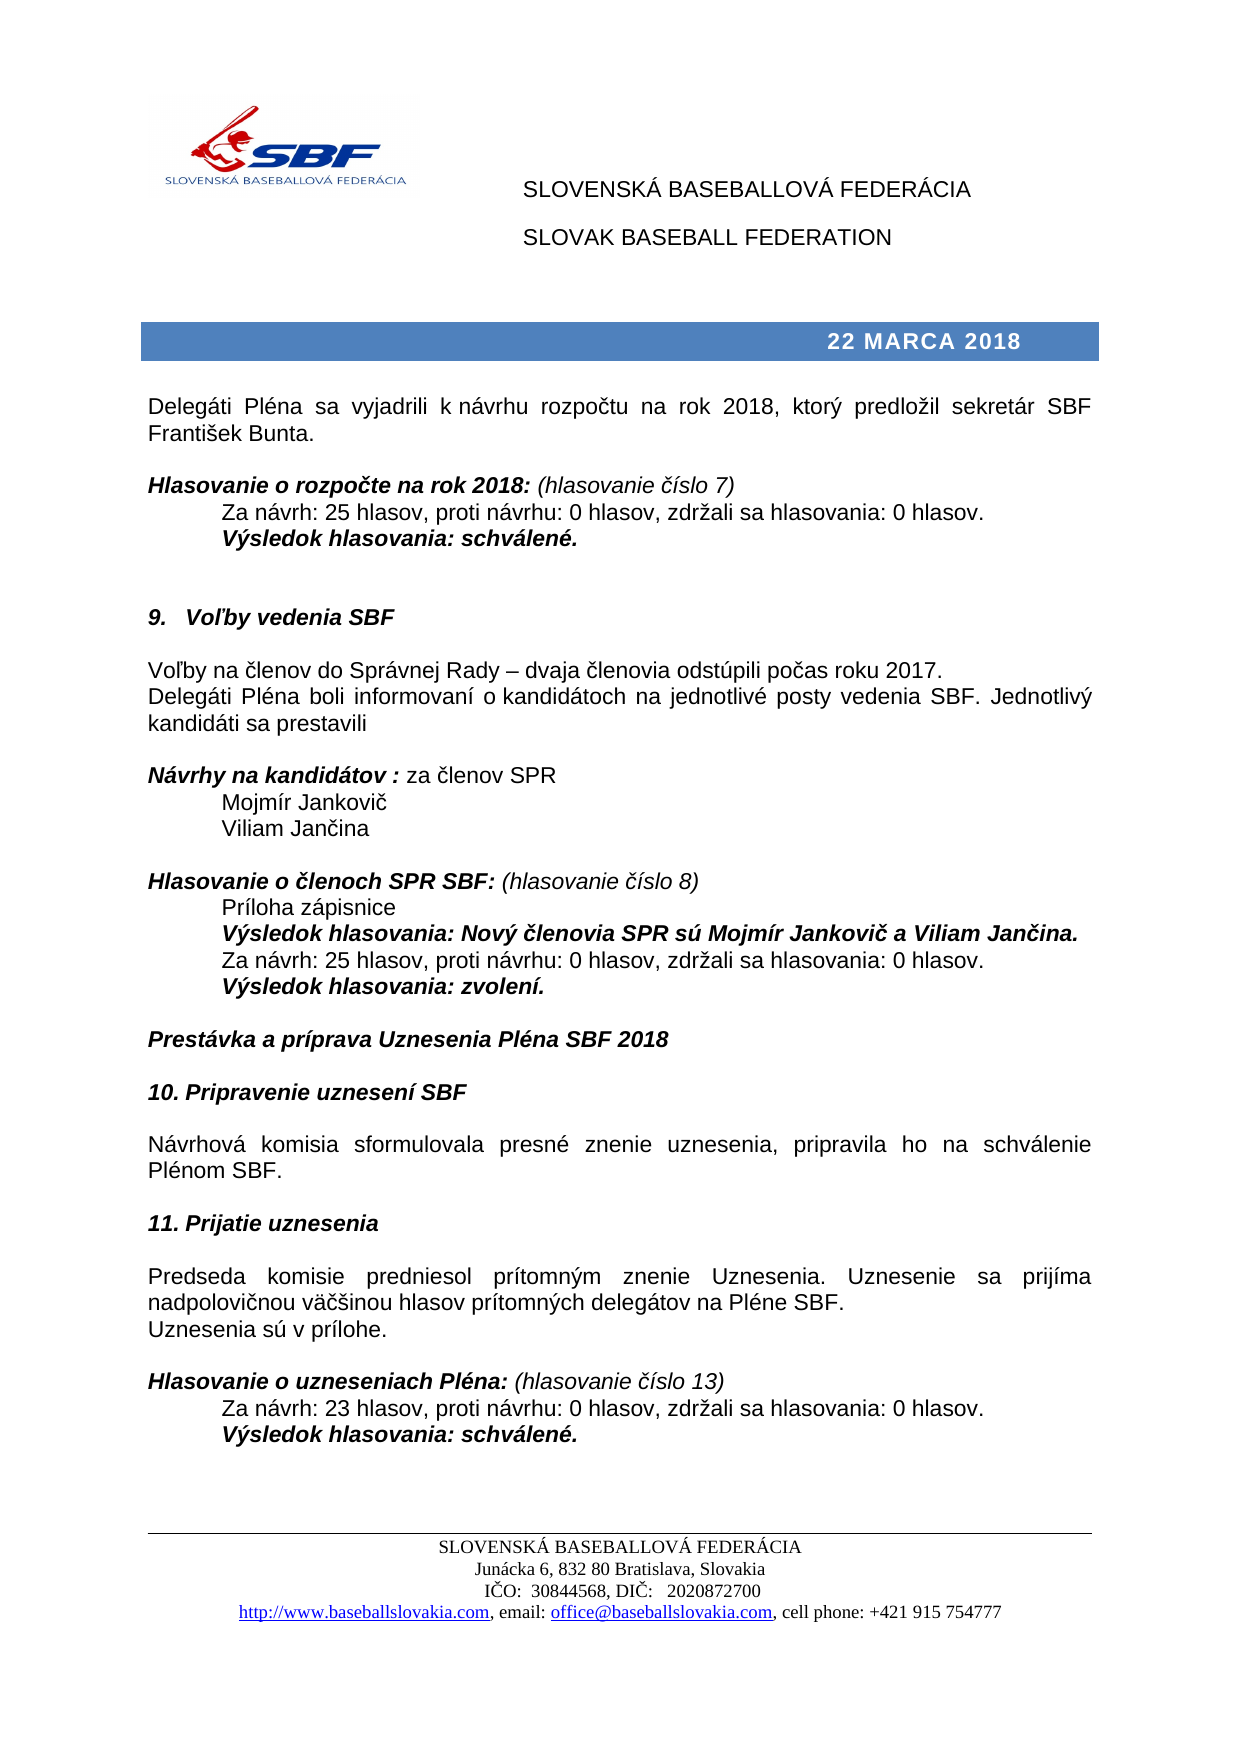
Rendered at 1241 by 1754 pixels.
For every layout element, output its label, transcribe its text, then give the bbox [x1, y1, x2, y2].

text Uznesenia sú v prílohe. [148, 1316, 1092, 1342]
text Delegáti Pléna sa vyjadrili k návrhu rozpočtu na rok 2018, ktorý predložil sekretár SBF František Bunta. [148, 393, 1092, 446]
text Návrhy na kandidátov : za členov SPR [148, 762, 1092, 788]
list Prijatie uznesenia [148, 1210, 1092, 1237]
text Za návrh: 25 hlasov, proti návrhu: 0 hlasov, zdržali sa hlasovania: 0 hlasov. [148, 947, 1092, 973]
text Príloha zápisnice [148, 894, 1092, 920]
text Za návrh: 23 hlasov, proti návrhu: 0 hlasov, zdržali sa hlasovania: 0 hlasov. [148, 1395, 1092, 1421]
text Výsledok hlasovania: zvolení. [148, 973, 1092, 999]
text Návrhová komisia sformulovala presné znenie uznesenia, pripravila ho na schválenie Plénom SBF. [148, 1131, 1092, 1184]
text Hlasovanie o rozpočte na rok 2018: (hlasovanie číslo 7) [148, 472, 1092, 499]
text Hlasovanie o členoch SPR SBF: (hlasovanie číslo 8) [148, 868, 1092, 894]
text Voľby na členov do Správnej Rady – dvaja členovia odstúpili počas roku 2017. [148, 657, 1092, 683]
list Voľby vedenia SBF [148, 604, 1092, 630]
text Výsledok hlasovania: Nový členovia SPR sú Mojmír Jankovič a Viliam Jančina. [148, 920, 1092, 947]
text Hlasovanie o uzneseniach Pléna: (hlasovanie číslo 13) [148, 1368, 1092, 1395]
text Delegáti Pléna boli informovaní o kandidátoch na jednotlivé posty vedenia SBF. Jednotlivý kandidáti sa prestavili [148, 683, 1092, 736]
list Pripravenie uznesení SBF [148, 1078, 1092, 1105]
text Mojmír Jankovič [148, 788, 1092, 815]
text Viliam Jančina [148, 815, 1092, 841]
text Za návrh: 25 hlasov, proti návrhu: 0 hlasov, zdržali sa hlasovania: 0 hlasov. [148, 499, 1092, 525]
text Výsledok hlasovania: schválené. [148, 525, 1092, 551]
text Prestávka a príprava Uznesenia Pléna SBF 2018 [148, 1026, 1092, 1052]
text Výsledok hlasovania: schválené. [148, 1421, 1092, 1447]
text Predseda komisie predniesol prítomným znenie Uznesenia. Uznesenie sa prijíma nadpolovičnou väčšinou hlasov prítomných delegátov na Pléne SBF. [148, 1263, 1092, 1316]
picture [147, 94, 420, 198]
